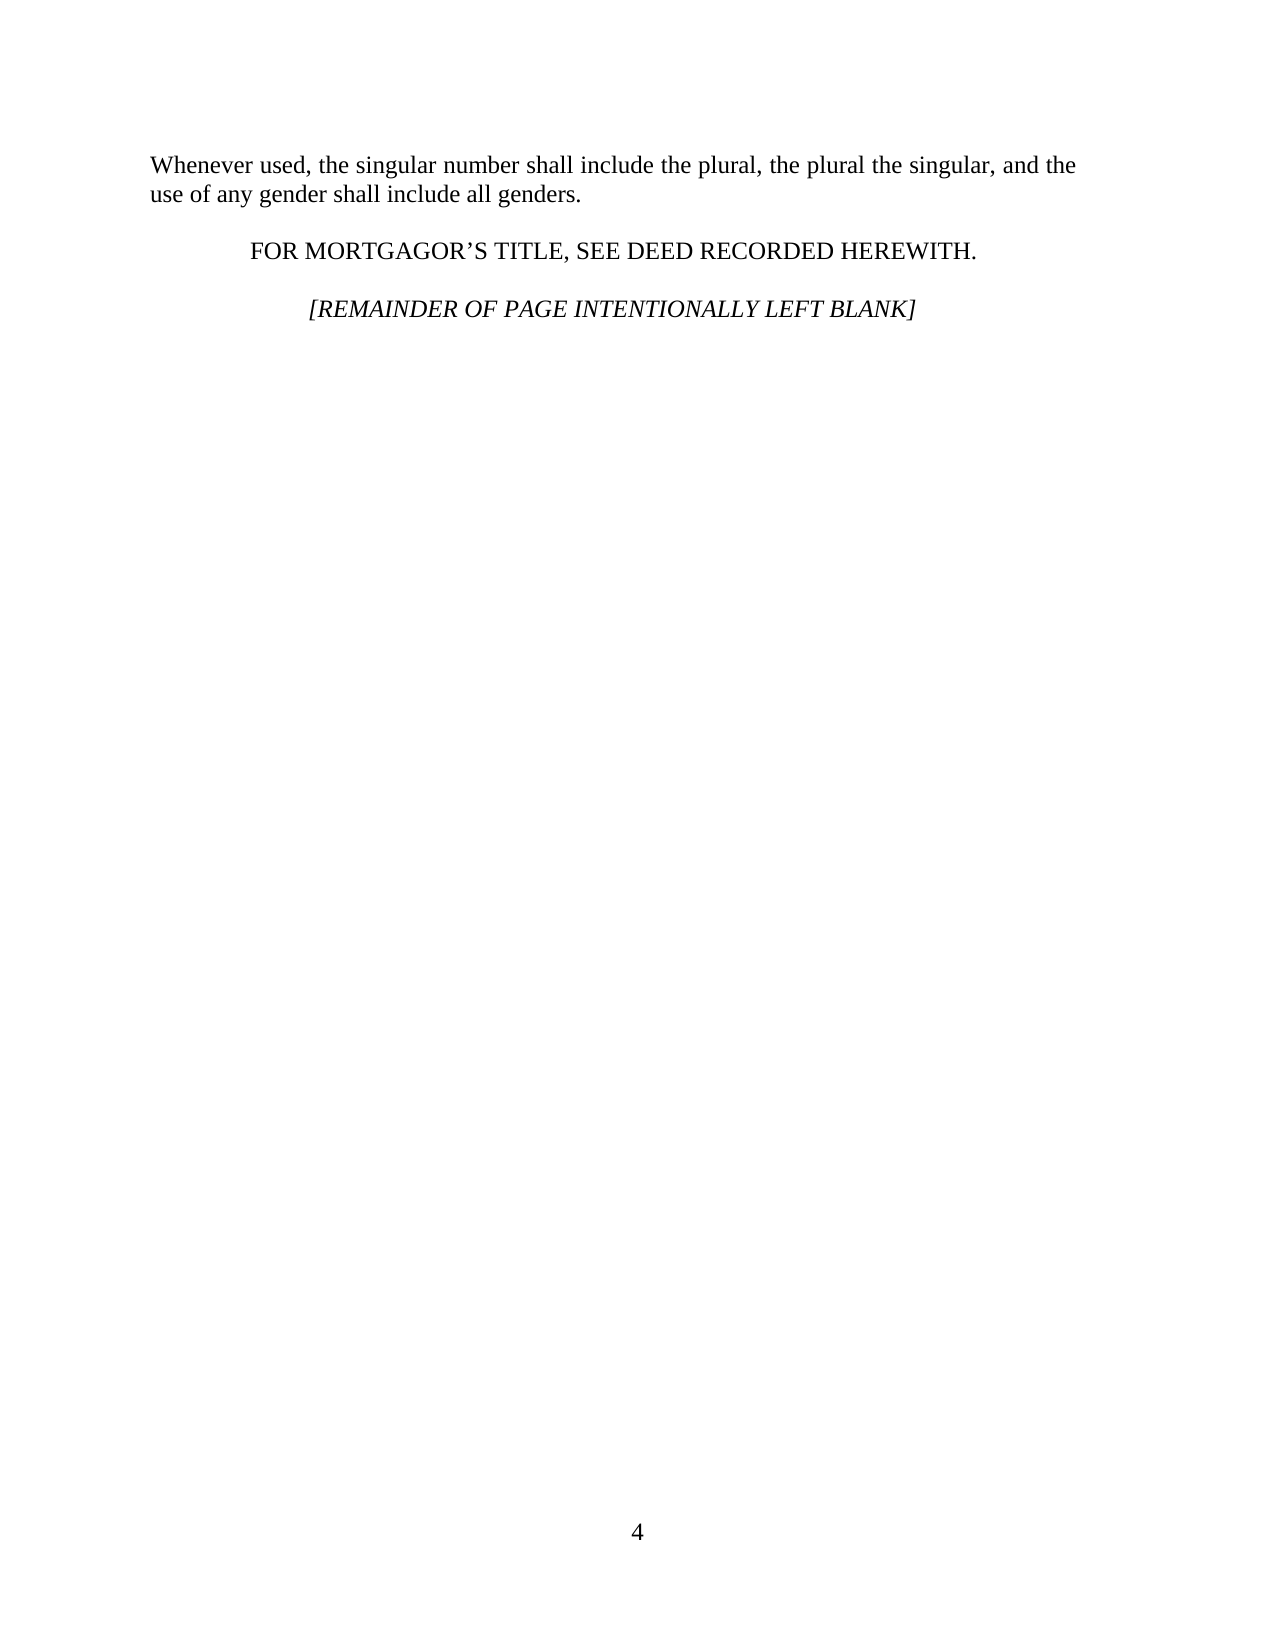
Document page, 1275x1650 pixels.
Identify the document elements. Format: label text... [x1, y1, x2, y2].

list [150, 150, 1078, 207]
text FOR MORTGAGOR’S TITLE, SEE DEED RECORDED HEREWITH. [149, 236, 1078, 265]
text [REMAINDER OF PAGE INTENTIONALLY LEFT BLANK] [149, 294, 1078, 322]
